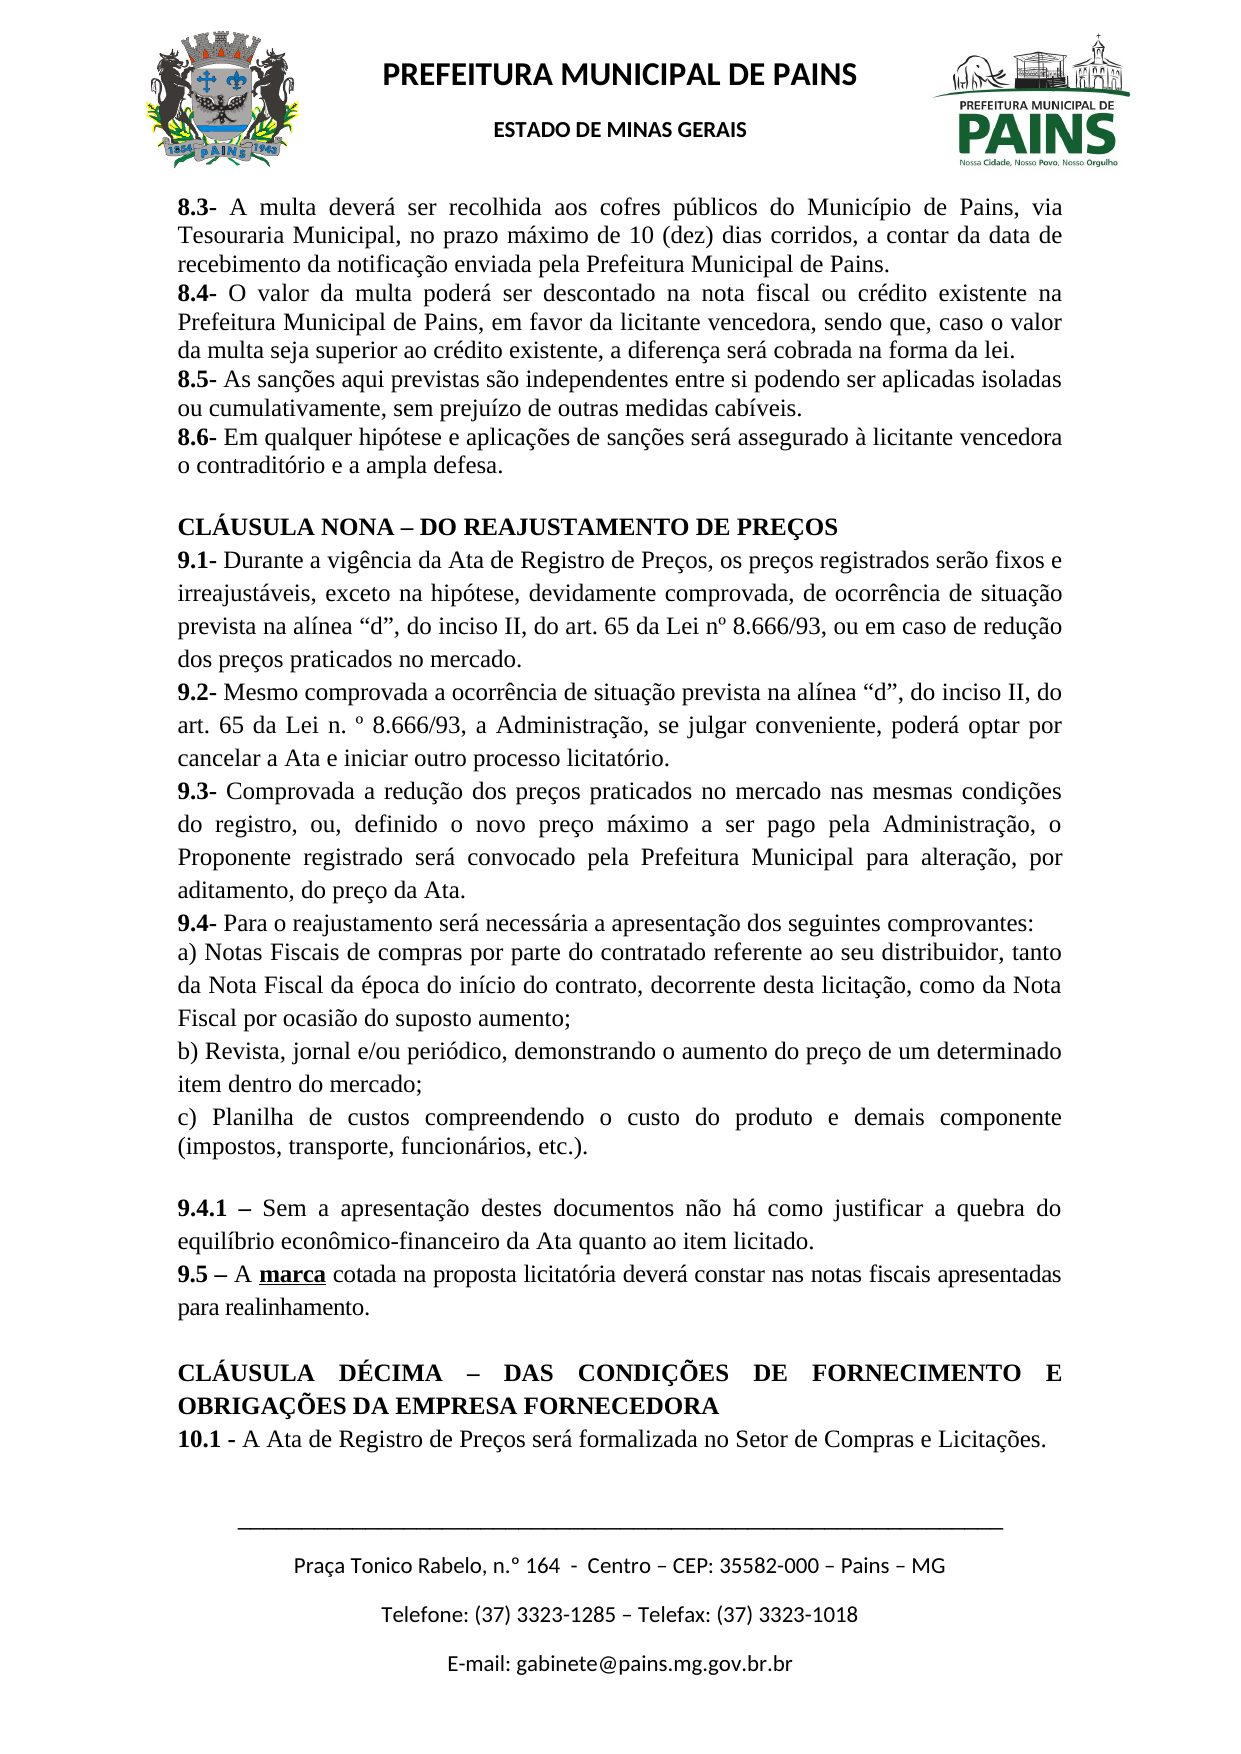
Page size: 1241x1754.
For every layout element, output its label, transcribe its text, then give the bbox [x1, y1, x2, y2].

text c) Planilha de custos compreendendo o custo do produto e demais componente (impostos, transporte, funcionários, etc.). [177, 1102, 1063, 1160]
text a) Notas Fiscais de compras por parte do contratado referente ao seu distribuidor, tanto da Nota Fiscal da época do início do contrato, decorrente desta licitação, como da Nota Fiscal por ocasião do suposto aumento; [177, 937, 1063, 1032]
text 8.6- Em qualquer hipótese e aplicações de sanções será assegurado à licitante vencedora o contraditório e a ampla defesa. [177, 422, 1063, 479]
text 8.4- O valor da multa poderá ser descontado na nota fiscal ou crédito existente na Prefeitura Municipal de Pains, em favor da licitante vencedora, sendo que, caso o valor da multa seja superior ao crédito existente, a diferença será cobrada na forma da lei. [177, 278, 1063, 364]
picture [929, 28, 1143, 176]
text 8.3- A multa deverá ser recolhida aos cofres públicos do Município de Pains, via Tesouraria Municipal, no prazo máximo de 10 (dez) dias corridos, a contar da data de recebimento da notificação enviada pela Prefeitura Municipal de Pains. [177, 192, 1063, 278]
text 9.5 – A marca cotada na proposta licitatória deverá constar nas notas fiscais apresentadas para realinhamento. [177, 1259, 1063, 1321]
text 9.4.1 – Sem a apresentação destes documentos não há como justificar a quebra do equilíbrio econômico-financeiro da Ata quanto ao item licitado. [177, 1193, 1063, 1254]
text 9.3- Comprovada a redução dos preços praticados no mercado nas mesmas condições do registro, ou, definido o novo preço máximo a ser pago pela Administração, o Proponente registrado será convocado pela Prefeitura Municipal para alteração, por aditamento, do preço da Ata. [177, 776, 1063, 904]
text 9.4- Para o reajustamento será necessária a apresentação dos seguintes comprovantes: [177, 908, 1063, 937]
text 9.1- Durante a vigência da Ata de Registro de Preços, os preços registrados serão fixos e irreajustáveis, exceto na hipótese, devidamente comprovada, de ocorrência de situação prevista na alínea “d”, do inciso II, do art. 65 da Lei nº 8.666/93, ou em caso de redução dos preços praticados no mercado. [177, 545, 1063, 673]
text CLÁUSULA DÉCIMA – DAS CONDIÇÕES DE FORNECIMENTO E OBRIGAÇÕES DA EMPRESA FORNECEDORA [177, 1358, 1063, 1419]
text 8.5- As sanções aqui previstas são independentes entre si podendo ser aplicadas isoladas ou cumulativamente, sem prejuízo de outras medidas cabíveis. [177, 364, 1063, 422]
text 10.1 - A Ata de Registro de Preços será formalizada no Setor de Compras e Licitações. [177, 1424, 1063, 1453]
text CLÁUSULA NONA – DO REAJUSTAMENTO DE PREÇOS [177, 512, 1063, 541]
text 9.2- Mesmo comprovada a ocorrência de situação prevista na alínea “d”, do inciso II, do art. 65 da Lei n. º 8.666/93, a Administração, se julgar conveniente, poderá optar por cancelar a Ata e iniciar outro processo licitatório. [177, 677, 1063, 772]
text b) Revista, jornal e/ou periódico, demonstrando o aumento do preço de um determinado item dentro do mercado; [177, 1036, 1063, 1098]
